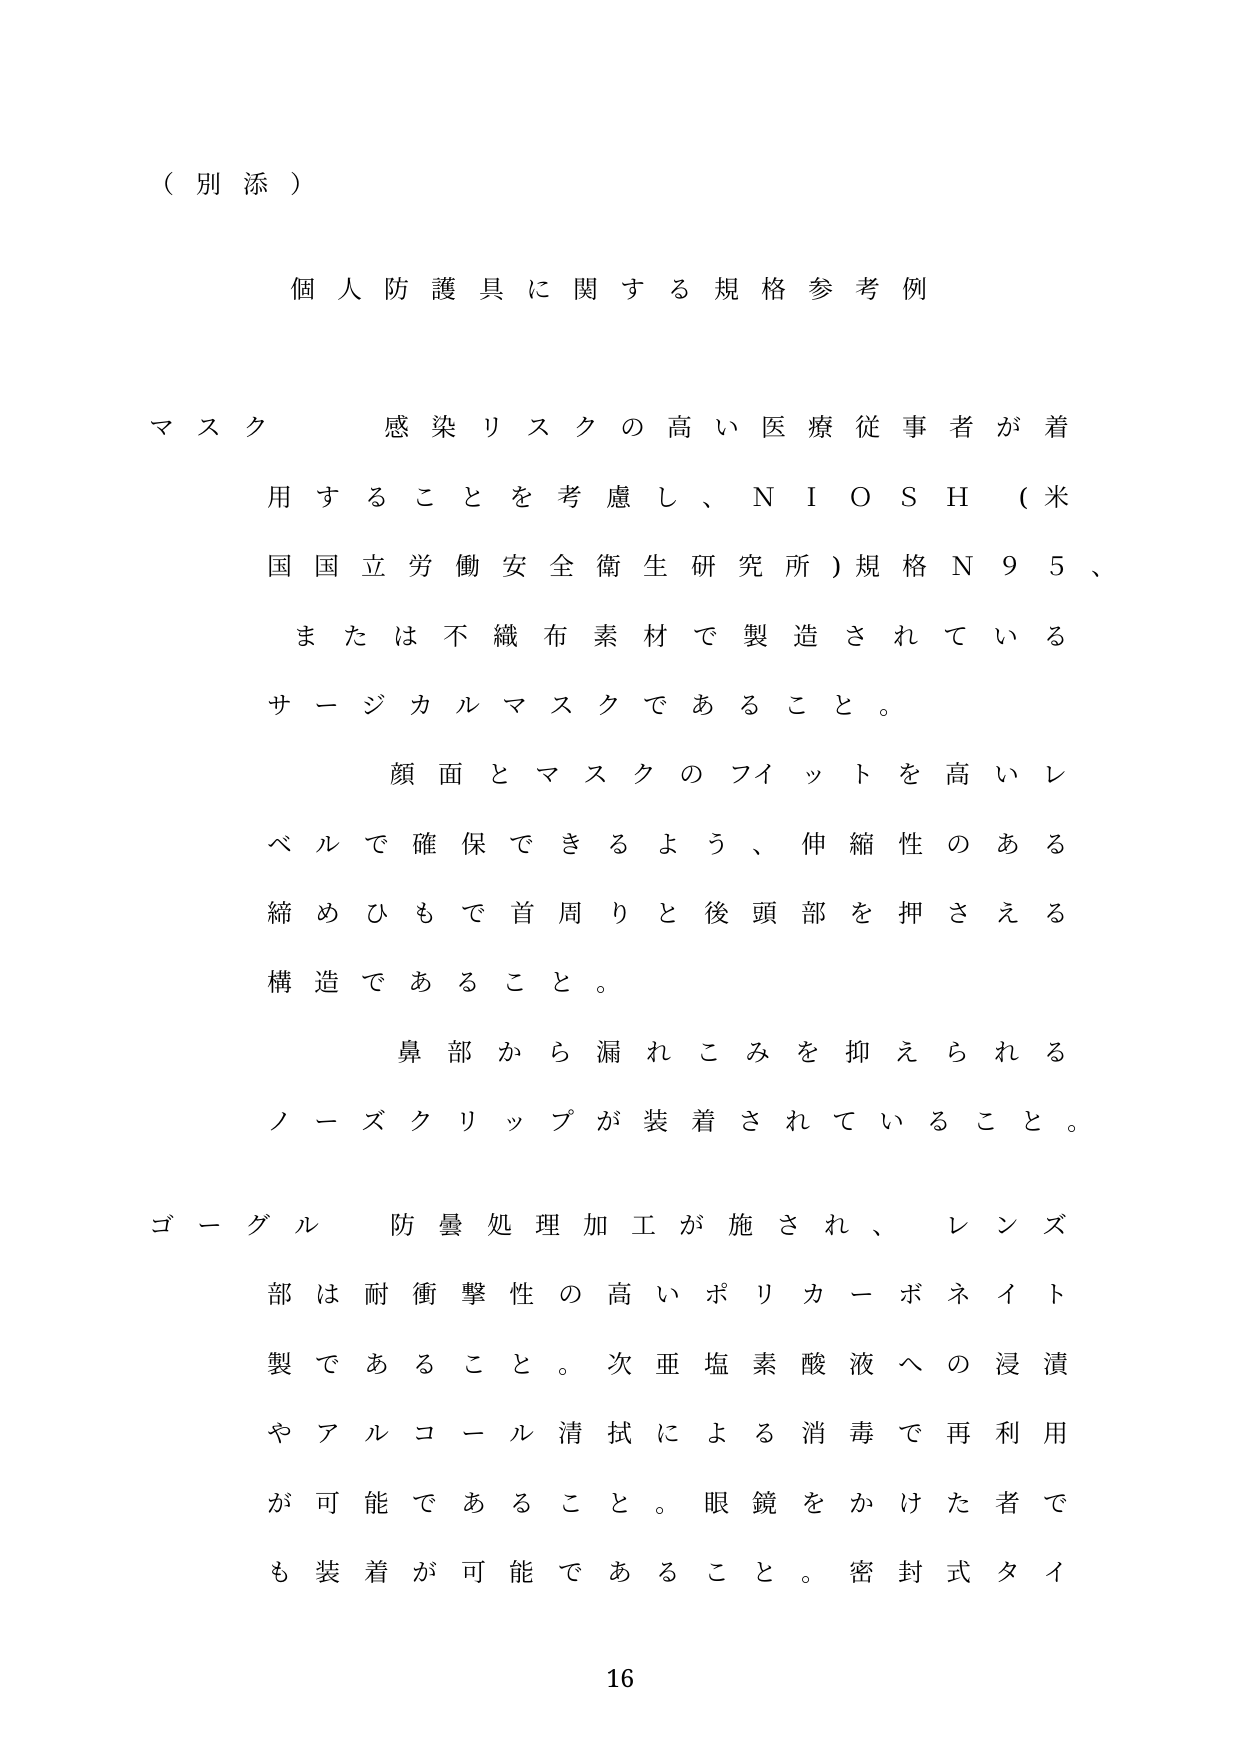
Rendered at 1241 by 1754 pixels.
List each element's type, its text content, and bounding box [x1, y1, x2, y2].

text 個人防護具に関する規格参考例 [149, 253, 1091, 322]
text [149, 1189, 1091, 1605]
text （別添） [149, 148, 1091, 218]
text 鼻部から漏れこみを抑えられるノーズクリップが装着されていること。 [149, 1016, 1091, 1154]
text マスク 感染リスクの高い医療従事者が着用することを考慮し、ＮＩＯＳＨ (米国国立労働安全衛生研究所) 規格Ｎ９５、 または不織布素材で製造されているサージカルマスクであること。 [149, 391, 1091, 738]
text 顔面とマスクのフイットを高いレベルで確保できるよう、伸縮性のある締めひもで首周りと後頭部を押さえる構造であること。 [149, 738, 1091, 1016]
